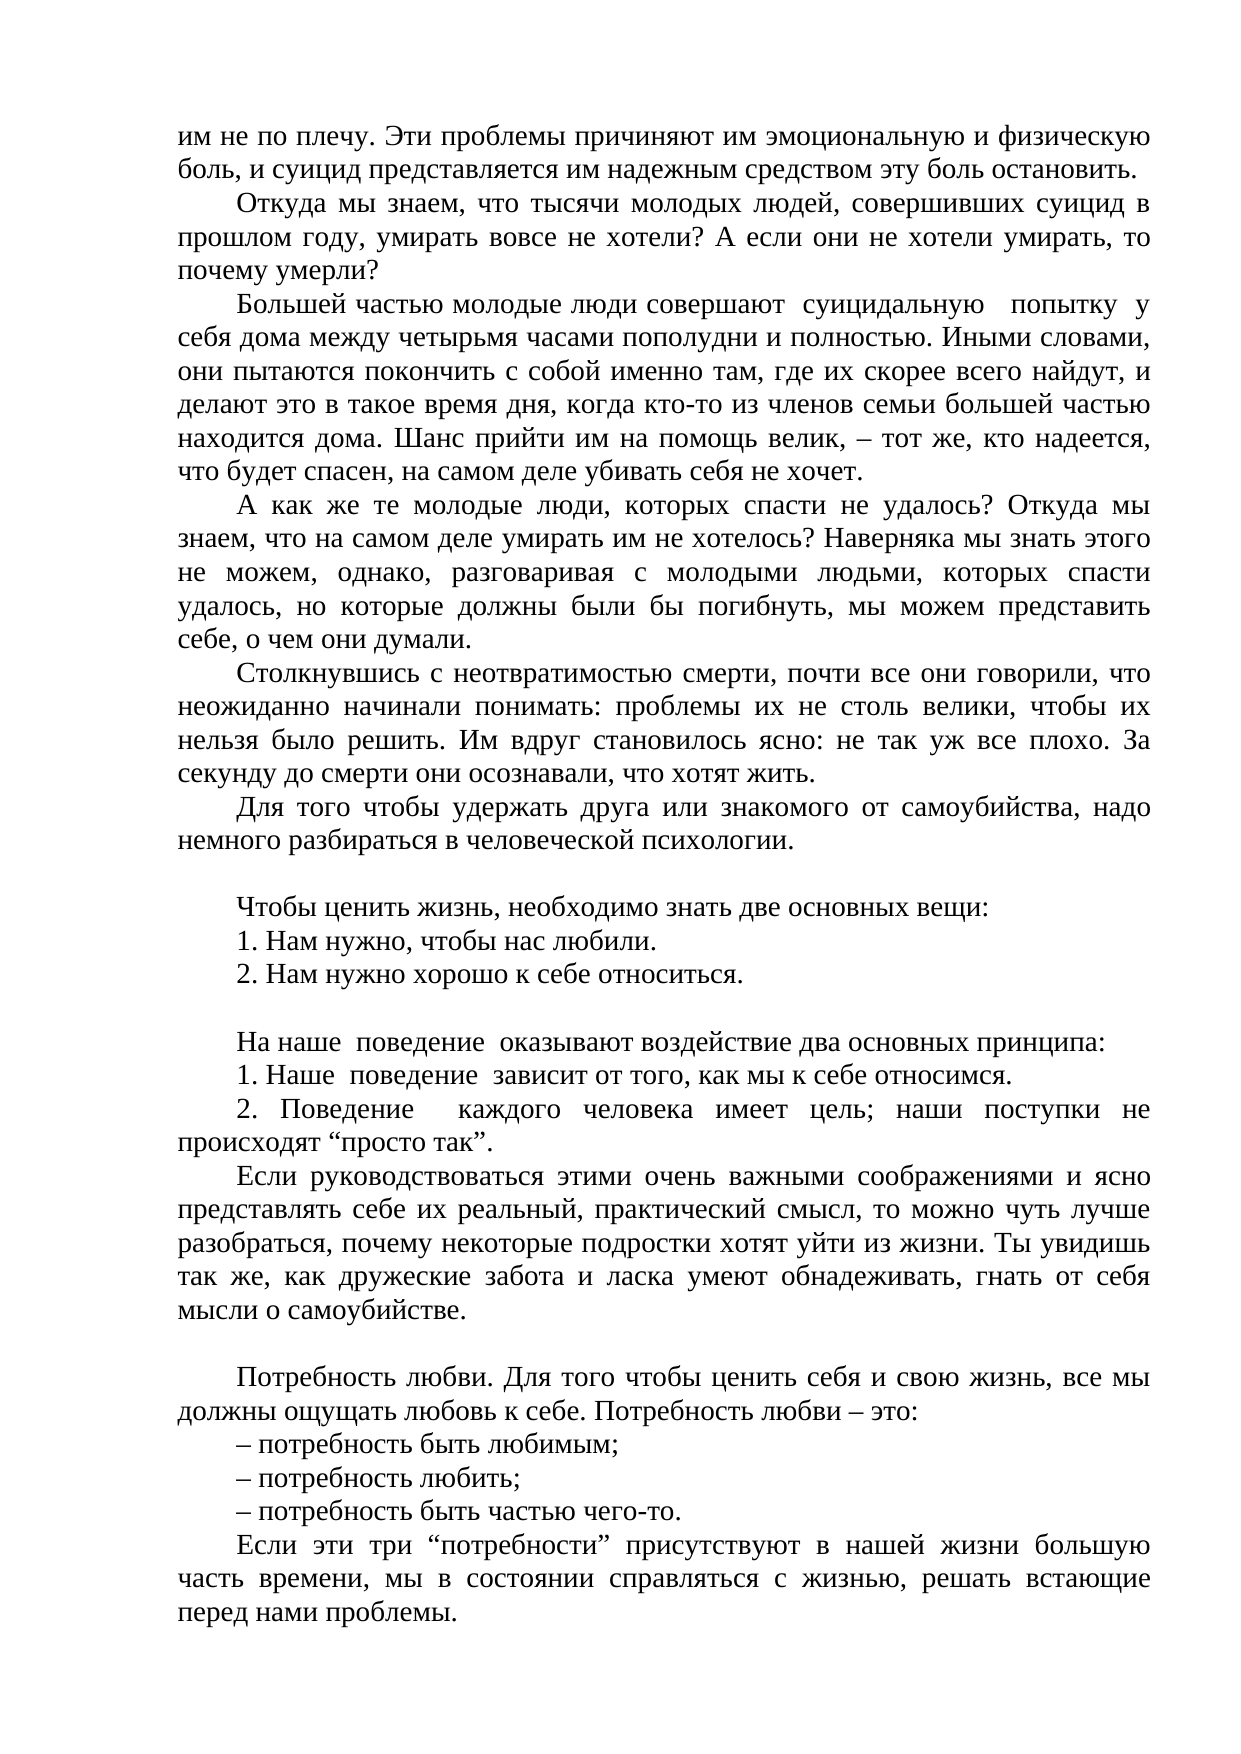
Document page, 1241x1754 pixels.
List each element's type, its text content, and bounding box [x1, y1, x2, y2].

text Потребность любви. Для того чтобы ценить себя и свою жизнь, все мы должны ощущать любовь к себе. Потребность любви – это: [177, 1359, 1152, 1426]
text Чтобы ценить жизнь, необходимо знать две основных вещи: [177, 889, 1152, 923]
text А как же те молодые люди, которых спасти не удалось? Откуда мы знаем, что на самом деле умирать им не хотелось? Наверняка мы знать этого не можем, однако, разговаривая с молодыми людьми, которых спасти удалось, но которые должны были бы погибнуть, мы можем представить себе, о чем они думали. [177, 487, 1152, 655]
text 1. Наше поведение зависит от того, как мы к себе относимся. [177, 1057, 1152, 1091]
text Большей частью молодые люди совершают суицидальную попытку у себя дома между четырьмя часами пополудни и полностью. Иными словами, они пытаются покончить с собой именно там, где их скорее всего найдут, и делают это в такое время дня, когда кто-то из членов семьи большей частью находится дома. Шанс прийти им на помощь велик, – тот же, кто надеется, что будет спасен, на самом деле убивать себя не хочет. [177, 286, 1152, 487]
text Если эти три “потребности” присутствуют в нашей жизни большую часть времени, мы в состоянии справляться с жизнью, решать встающие перед нами проблемы. [177, 1527, 1152, 1627]
text – потребность быть частью чего-то. [177, 1493, 1152, 1527]
text 1. Нам нужно, чтобы нас любили. [177, 923, 1152, 957]
text Если руководствоваться этими очень важными соображениями и ясно представлять себе их реальный, практический смысл, то можно чуть лучше разобраться, почему некоторые подростки хотят уйти из жизни. Ты увидишь так же, как дружеские забота и ласка умеют обнадеживать, гнать от себя мысли о самоубийстве. [177, 1158, 1152, 1326]
text 2. Нам нужно хорошо к себе относиться. [177, 957, 1152, 990]
text Столкнувшись с неотвратимостью смерти, почти все они говорили, что неожиданно начинали понимать: проблемы их не столь велики, чтобы их нельзя было решить. Им вдруг становилось ясно: не так уж все плохо. За секунду до смерти они осознавали, что хотят жить. [177, 655, 1152, 789]
text – потребность быть любимым; [177, 1426, 1152, 1460]
text Для того чтобы удержать друга или знакомого от самоубийства, надо немного разбираться в человеческой психологии. [177, 789, 1152, 856]
text 2. Поведение каждого человека имеет цель; наши поступки не происходят “просто так”. [177, 1091, 1152, 1158]
text Откуда мы знаем, что тысячи молодых людей, совершивших суицид в прошлом году, умирать вовсе не хотели? А если они не хотели умирать, то почему умерли? [177, 185, 1152, 286]
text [177, 118, 1152, 185]
text На наше поведение оказывают воздействие два основных принципа: [177, 1024, 1152, 1057]
text – потребность любить; [177, 1460, 1152, 1493]
